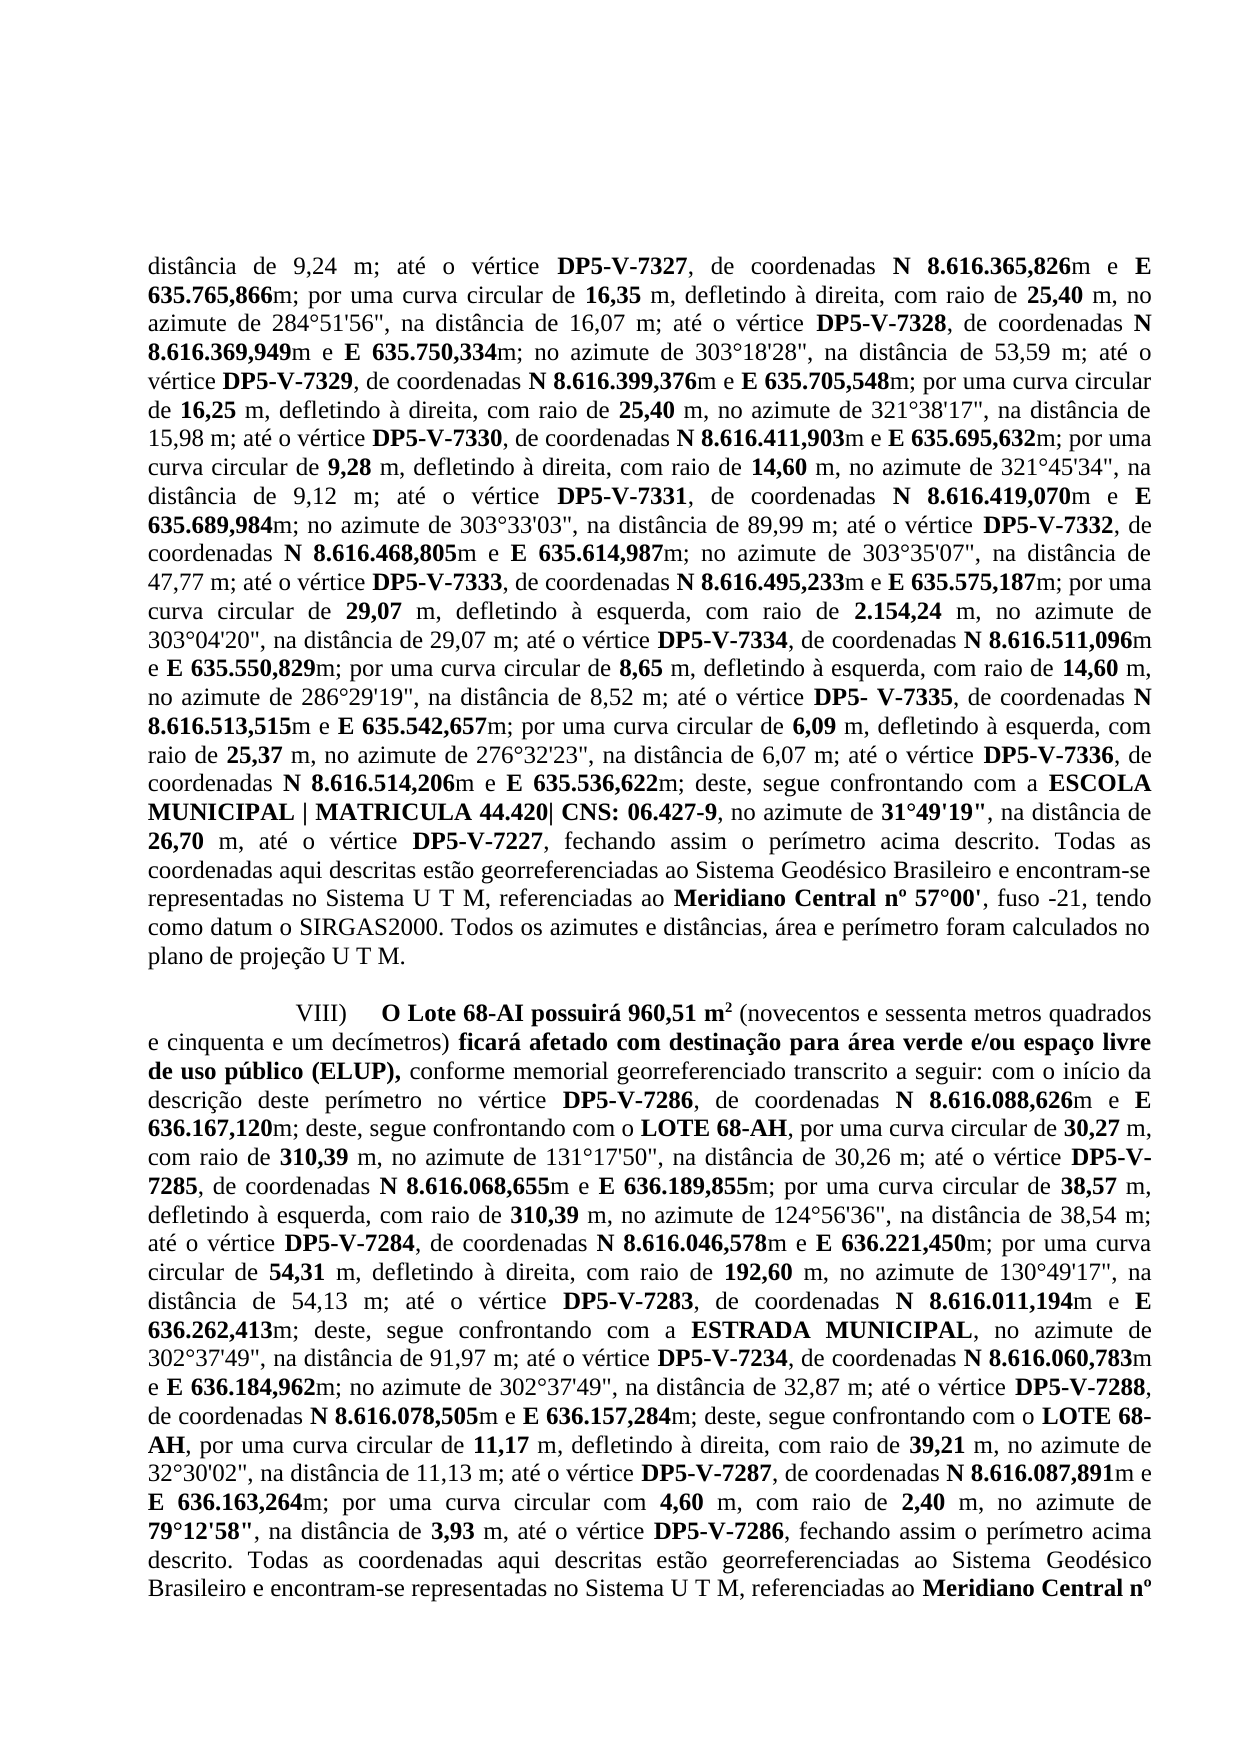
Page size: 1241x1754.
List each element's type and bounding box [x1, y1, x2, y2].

list [148, 251, 1152, 970]
list [148, 998, 1152, 1602]
